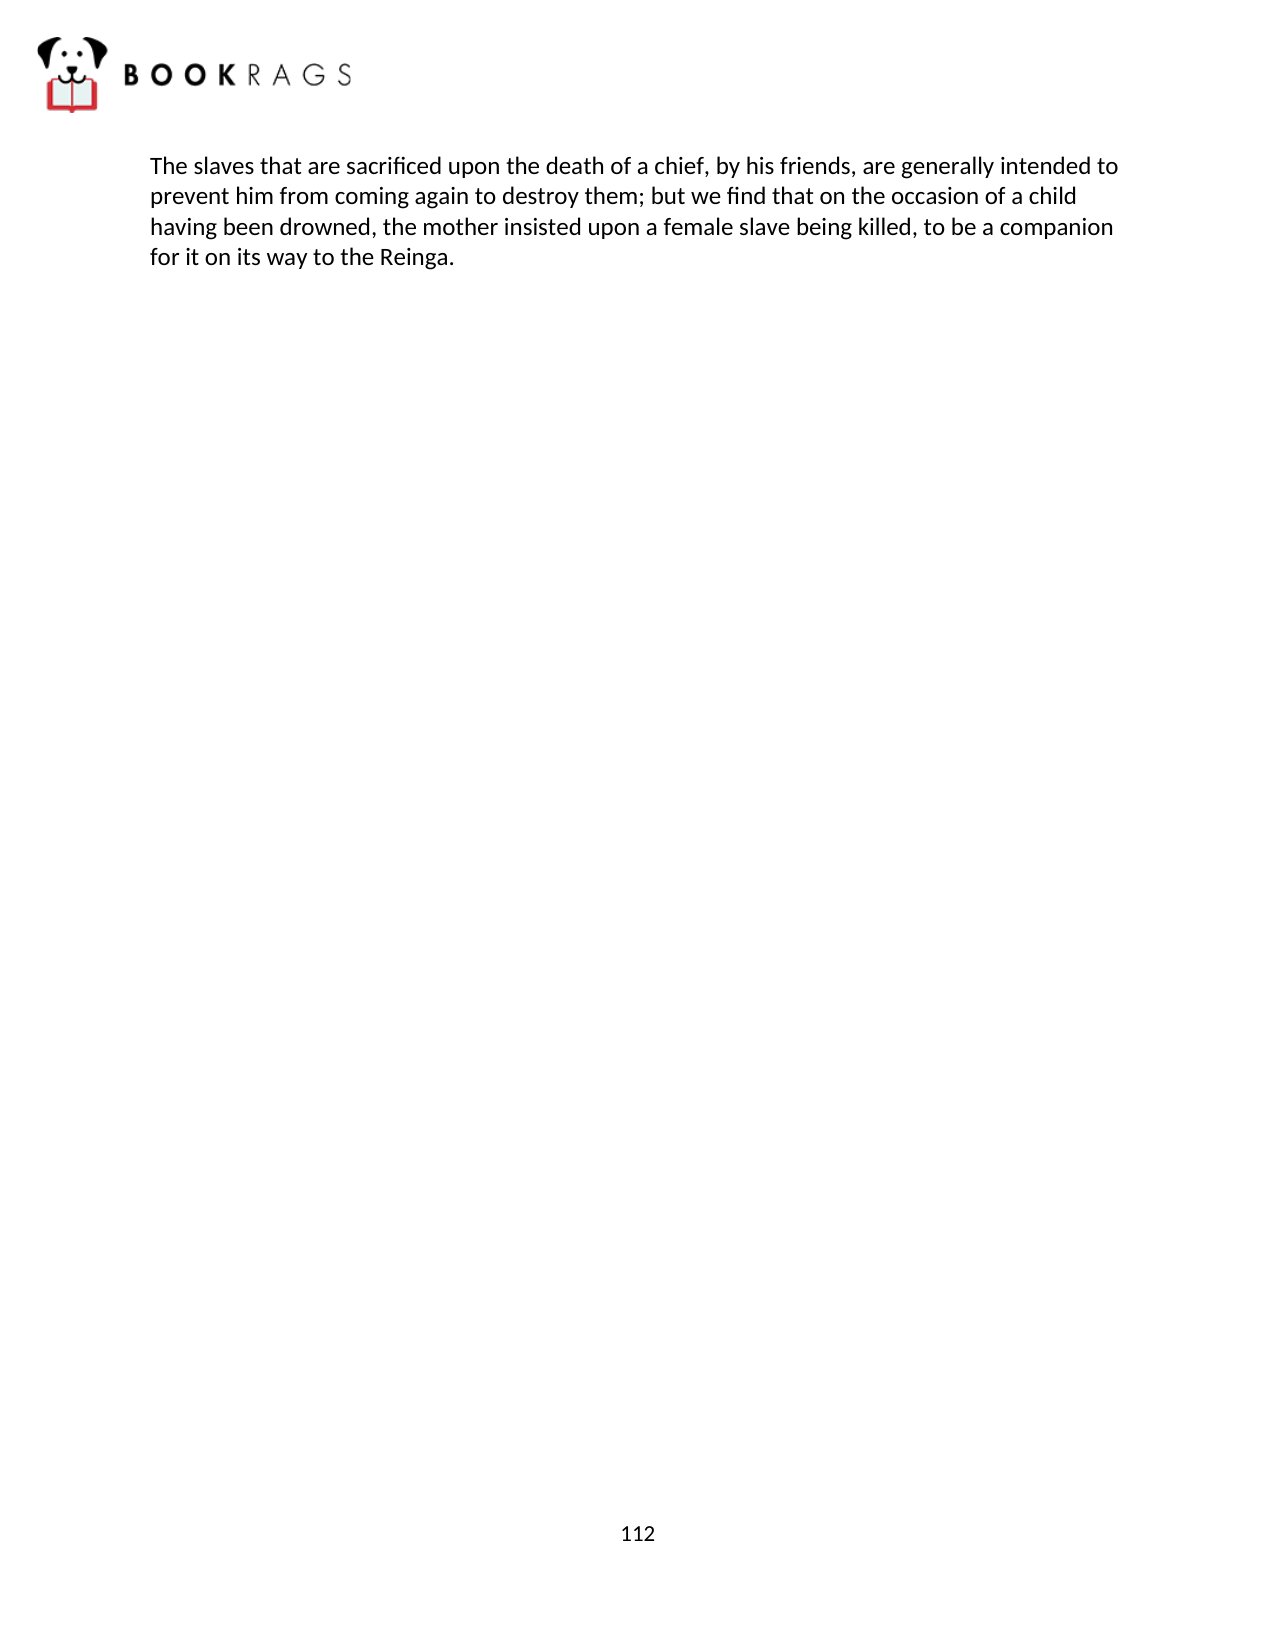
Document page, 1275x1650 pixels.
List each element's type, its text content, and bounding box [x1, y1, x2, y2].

text The slaves that are sacrificed upon the death of a chief, by his friends, are generally intended to prevent him from coming again to destroy them; but we find that on the occasion of a child having been drowned, the mother insisted upon a female slave being killed, to be a companion for it on its way to the Reinga. [150, 150, 1125, 272]
picture [37, 37, 351, 113]
